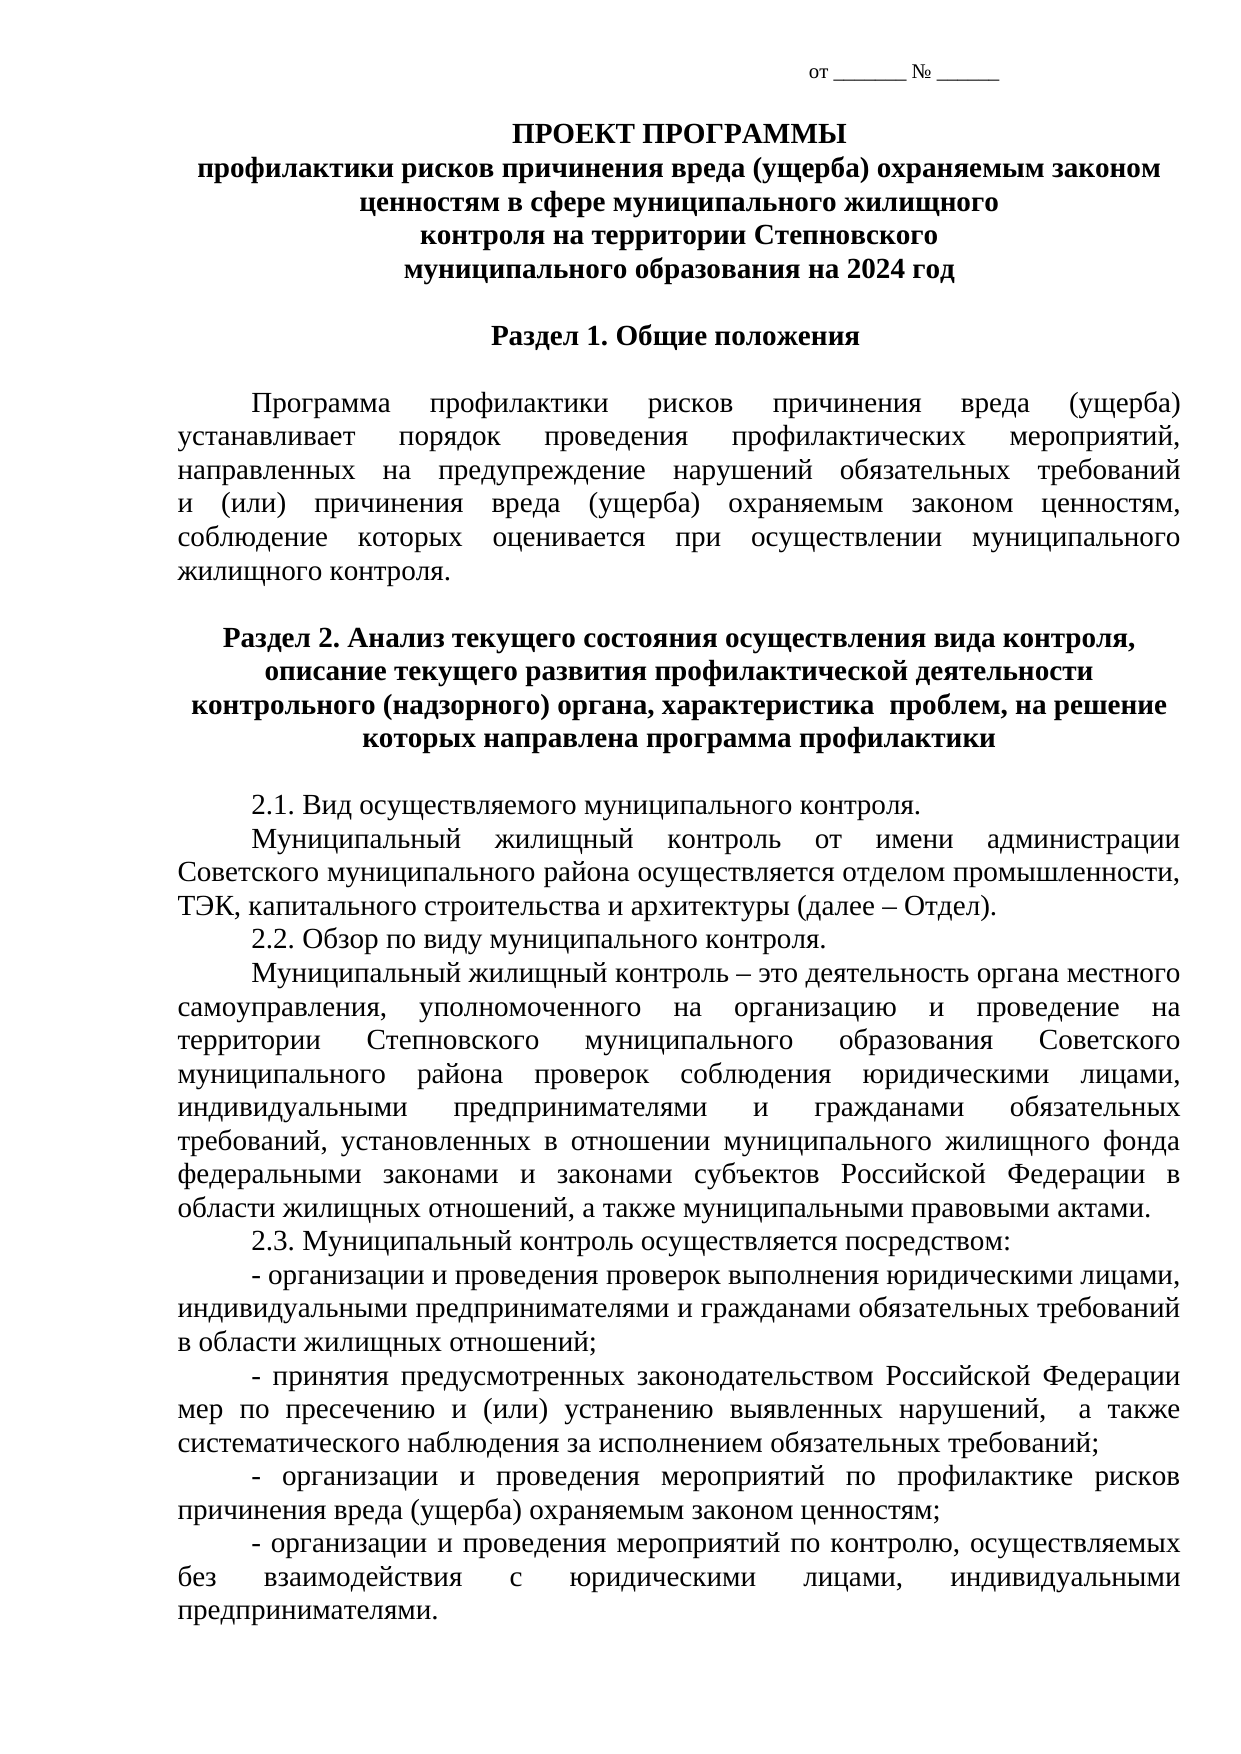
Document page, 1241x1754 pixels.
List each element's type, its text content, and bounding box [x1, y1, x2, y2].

text 2.1. Вид осуществляемого муниципального контроля. [177, 787, 1181, 821]
text 2.2. Обзор по виду муниципального контроля. [177, 922, 1181, 955]
text Муниципальный жилищный контроль от имени администрации Советского муниципального района осуществляется отделом промышленности, ТЭК, капитального строительства и архитектуры (далее – Отдел). [177, 821, 1181, 922]
text - принятия предусмотренных законодательством Российской Федерации мер по пресечению и (или) устранению выявленных нарушений, а также систематического наблюдения за исполнением обязательных требований; [177, 1358, 1181, 1458]
text - организации и проведения мероприятий по контролю, осуществляемых без взаимодействия с юридическими лицами, индивидуальными предпринимателями. [177, 1525, 1181, 1626]
text муниципального образования на 2024 год [177, 251, 1181, 284]
text 2.3. Муниципальный контроль осуществляется посредством: [177, 1223, 1181, 1257]
text Муниципальный жилищный контроль – это деятельность органа местного самоуправления, уполномоченного на организацию и проведение на территории Степновского муниципального образования Советского муниципального района проверок соблюдения юридическими лицами, индивидуальными предпринимателями и гражданами обязательных требований, установленных в отношении муниципального жилищного фонда федеральными законами и законами субъектов Российской Федерации в области жилищных отношений, а также муниципальными правовыми актами. [177, 955, 1181, 1223]
text Раздел 2. Анализ текущего состояния осуществления вида контроля, описание текущего развития профилактической деятельности контрольного (надзорного) органа, характеристика проблем, на решение которых направлена программа профилактики [177, 620, 1181, 754]
text Программа профилактики рисков причинения вреда (ущерба) устанавливает порядок проведения профилактических мероприятий, направленных на предупреждение нарушений обязательных требований и (или) причинения вреда (ущерба) охраняемым законом ценностям, соблюдение которых оценивается при осуществлении муниципального жилищного контроля. [177, 385, 1181, 586]
text ПРОЕКТ ПРОГРАММЫ [177, 117, 1181, 150]
text профилактики рисков причинения вреда (ущерба) охраняемым законом ценностям в сфере муниципального жилищного [177, 150, 1181, 217]
text - организации и проведения мероприятий по профилактике рисков причинения вреда (ущерба) охраняемым законом ценностям; [177, 1458, 1181, 1525]
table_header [798, 59, 1196, 83]
text Раздел 1. Общие положения [177, 318, 1181, 351]
text - организации и проведения проверок выполнения юридическими лицами, индивидуальными предпринимателями и гражданами обязательных требований в области жилищных отношений; [177, 1257, 1181, 1358]
text контроля на территории Степновского [177, 217, 1181, 251]
